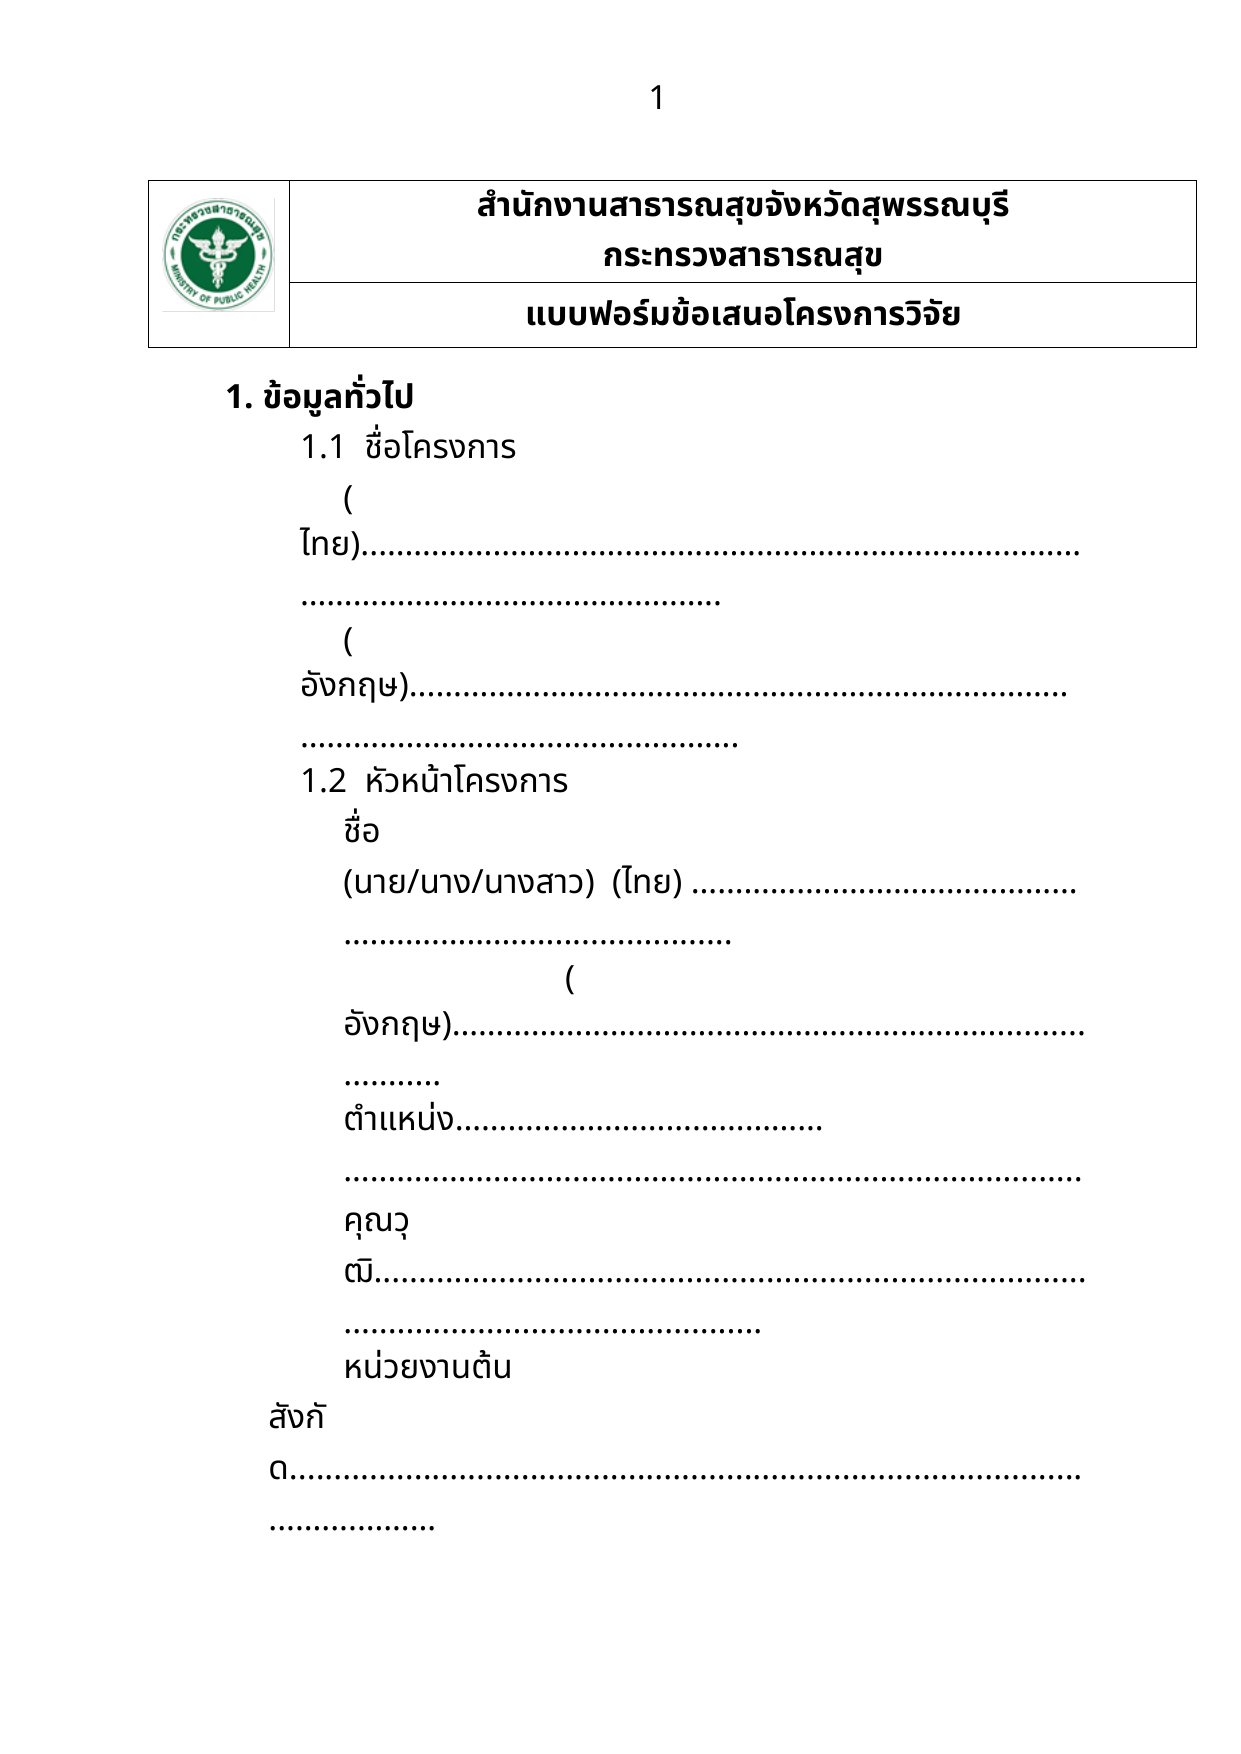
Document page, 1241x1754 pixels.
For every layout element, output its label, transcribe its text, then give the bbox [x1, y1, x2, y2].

text (ไทย)..……….…………………………………….……………………………………………….……………….. [300, 474, 1090, 615]
text ชื่อ (นาย/นาง/นางสาว) (ไทย) ……………..………………………….…….……….….................... [343, 807, 1090, 954]
text 1.1 ชื่อโครงการ [225, 423, 1090, 474]
picture [162, 198, 276, 313]
text หน่วยงานต้นสังกัด............................................................................................…....……… [268, 1343, 1090, 1540]
text 1. ข้อมูลทั่วไป [225, 373, 1090, 423]
text (อังกฤษ)……………………………………………………....................... ตำแหน่ง………………………………………..………………………………………..……………………........ [343, 954, 1090, 1196]
text 1.2 หัวหน้าโครงการ [225, 757, 1090, 807]
text คุณวุฒิ............................................................................................................................... [343, 1196, 1090, 1343]
table_header สำนักงานสาธารณสุขจังหวัดสุพรรณบุรี กระทรวงสาธารณสุข [290, 181, 1196, 282]
text (อังกฤษ)......………………………………….………………………..…………………………….……………. [300, 615, 1090, 757]
table_header [149, 181, 289, 347]
table_cell แบบฟอร์มข้อเสนอโครงการวิจัย [290, 283, 1196, 347]
